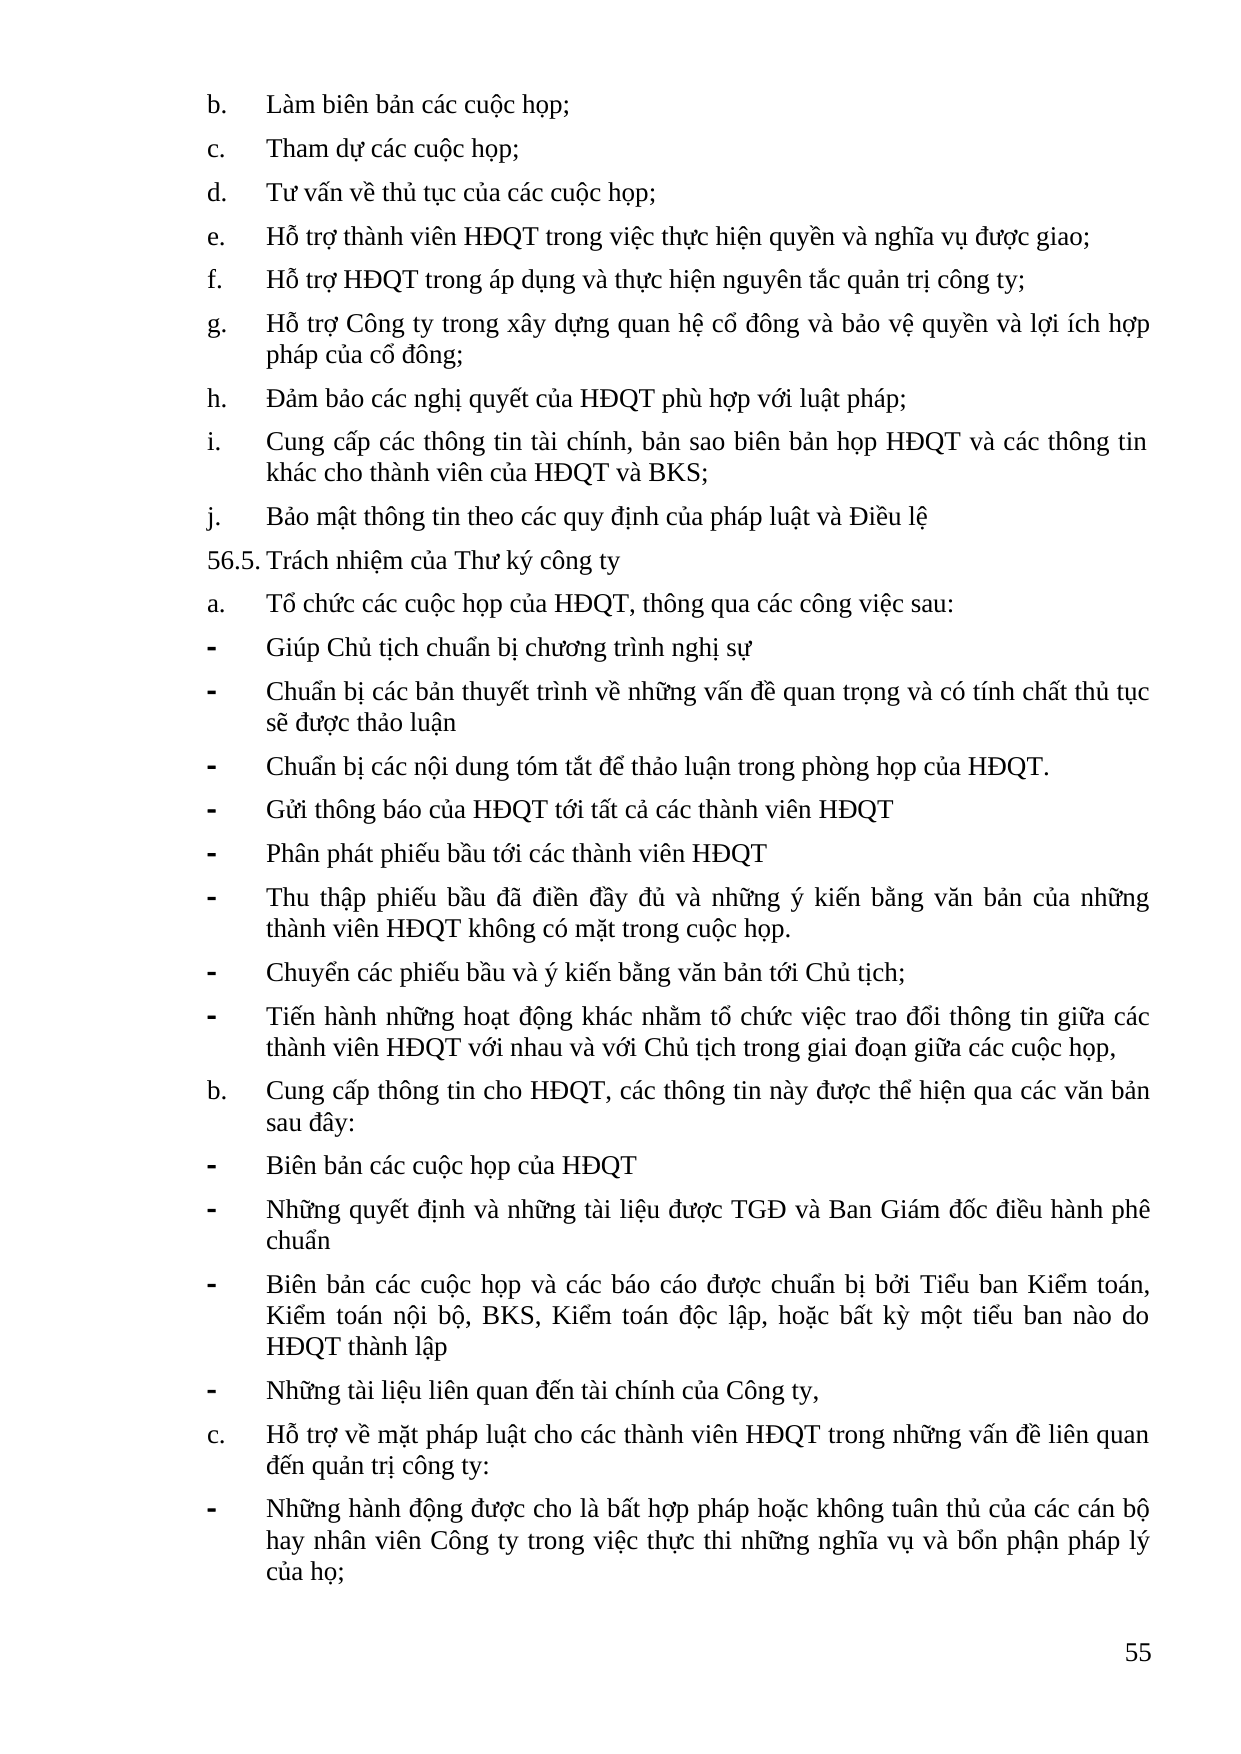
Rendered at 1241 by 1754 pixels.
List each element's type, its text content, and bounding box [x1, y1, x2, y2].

list Phân phát phiếu bầu tới các thành viên HĐQT [207, 837, 1152, 868]
list Những quyết định và những tài liệu được TGĐ và Ban Giám đốc điều hành phê chuẩn [207, 1193, 1152, 1255]
list Biên bản các cuộc họp của HĐQT [207, 1149, 1152, 1181]
list Hỗ trợ thành viên HĐQT trong việc thực hiện quyền và nghĩa vụ được giao; [207, 219, 1152, 251]
list Thu thập phiếu bầu đã điền đầy đủ và những ý kiến bằng văn bản của những thành viên HĐQT không có mặt trong cuộc họp. [207, 881, 1152, 943]
list Tham dự các cuộc họp; [207, 132, 1152, 163]
list Những hành động được cho là bất hợp pháp hoặc không tuân thủ của các cán bộ hay nhân viên Công ty trong việc thực thi những nghĩa vụ và bổn phận pháp lý của họ; [207, 1492, 1152, 1586]
list Tư vấn về thủ tục của các cuộc họp; [207, 176, 1152, 207]
list Những tài liệu liên quan đến tài chính của Công ty, [207, 1374, 1152, 1405]
list Chuẩn bị các nội dung tóm tắt để thảo luận trong phòng họp của HĐQT. [207, 750, 1152, 781]
list Hỗ trợ về mặt pháp luật cho các thành viên HĐQT trong những vấn đề liên quan đến quản trị công ty: [207, 1418, 1152, 1480]
list Hỗ trợ Công ty trong xây dựng quan hệ cổ đông và bảo vệ quyền và lợi ích hợp pháp của cổ đông; [207, 307, 1152, 369]
list Cung cấp các thông tin tài chính, bản sao biên bản họp HĐQT và các thông tin khác cho thành viên của HĐQT và BKS; [207, 425, 1148, 488]
list Biên bản các cuộc họp và các báo cáo được chuẩn bị bởi Tiểu ban Kiểm toán, Kiểm toán nội bộ, BKS, Kiểm toán độc lập, hoặc bất kỳ một tiểu ban nào do HĐQT thành lập [207, 1268, 1152, 1361]
list Chuyển các phiếu bầu và ý kiến bằng văn bản tới Chủ tịch; [207, 956, 1152, 987]
list Làm biên bản các cuộc họp; [207, 89, 1152, 120]
list Chuẩn bị các bản thuyết trình về những vấn đề quan trọng và có tính chất thủ tục sẽ được thảo luận [207, 675, 1152, 737]
list Tổ chức các cuộc họp của HĐQT, thông qua các công việc sau: [207, 587, 1152, 618]
list Bảo mật thông tin theo các quy định của pháp luật và Điều lệ [207, 500, 1148, 531]
list Giúp Chủ tịch chuẩn bị chương trình nghị sự [207, 631, 1152, 662]
list Tiến hành những hoạt động khác nhằm tổ chức việc trao đổi thông tin giữa các thành viên HĐQT với nhau và với Chủ tịch trong giai đoạn giữa các cuộc họp, [207, 999, 1152, 1062]
list Đảm bảo các nghị quyết của HĐQT phù hợp với luật pháp; [207, 382, 1152, 413]
list Cung cấp thông tin cho HĐQT, các thông tin này được thể hiện qua các văn bản sau đây: [207, 1074, 1152, 1137]
list Gửi thông báo của HĐQT tới tất cả các thành viên HĐQT [207, 793, 1152, 825]
list Hỗ trợ HĐQT trong áp dụng và thực hiện nguyên tắc quản trị công ty; [207, 263, 1152, 294]
list Trách nhiệm của Thư ký công ty [207, 544, 1148, 575]
